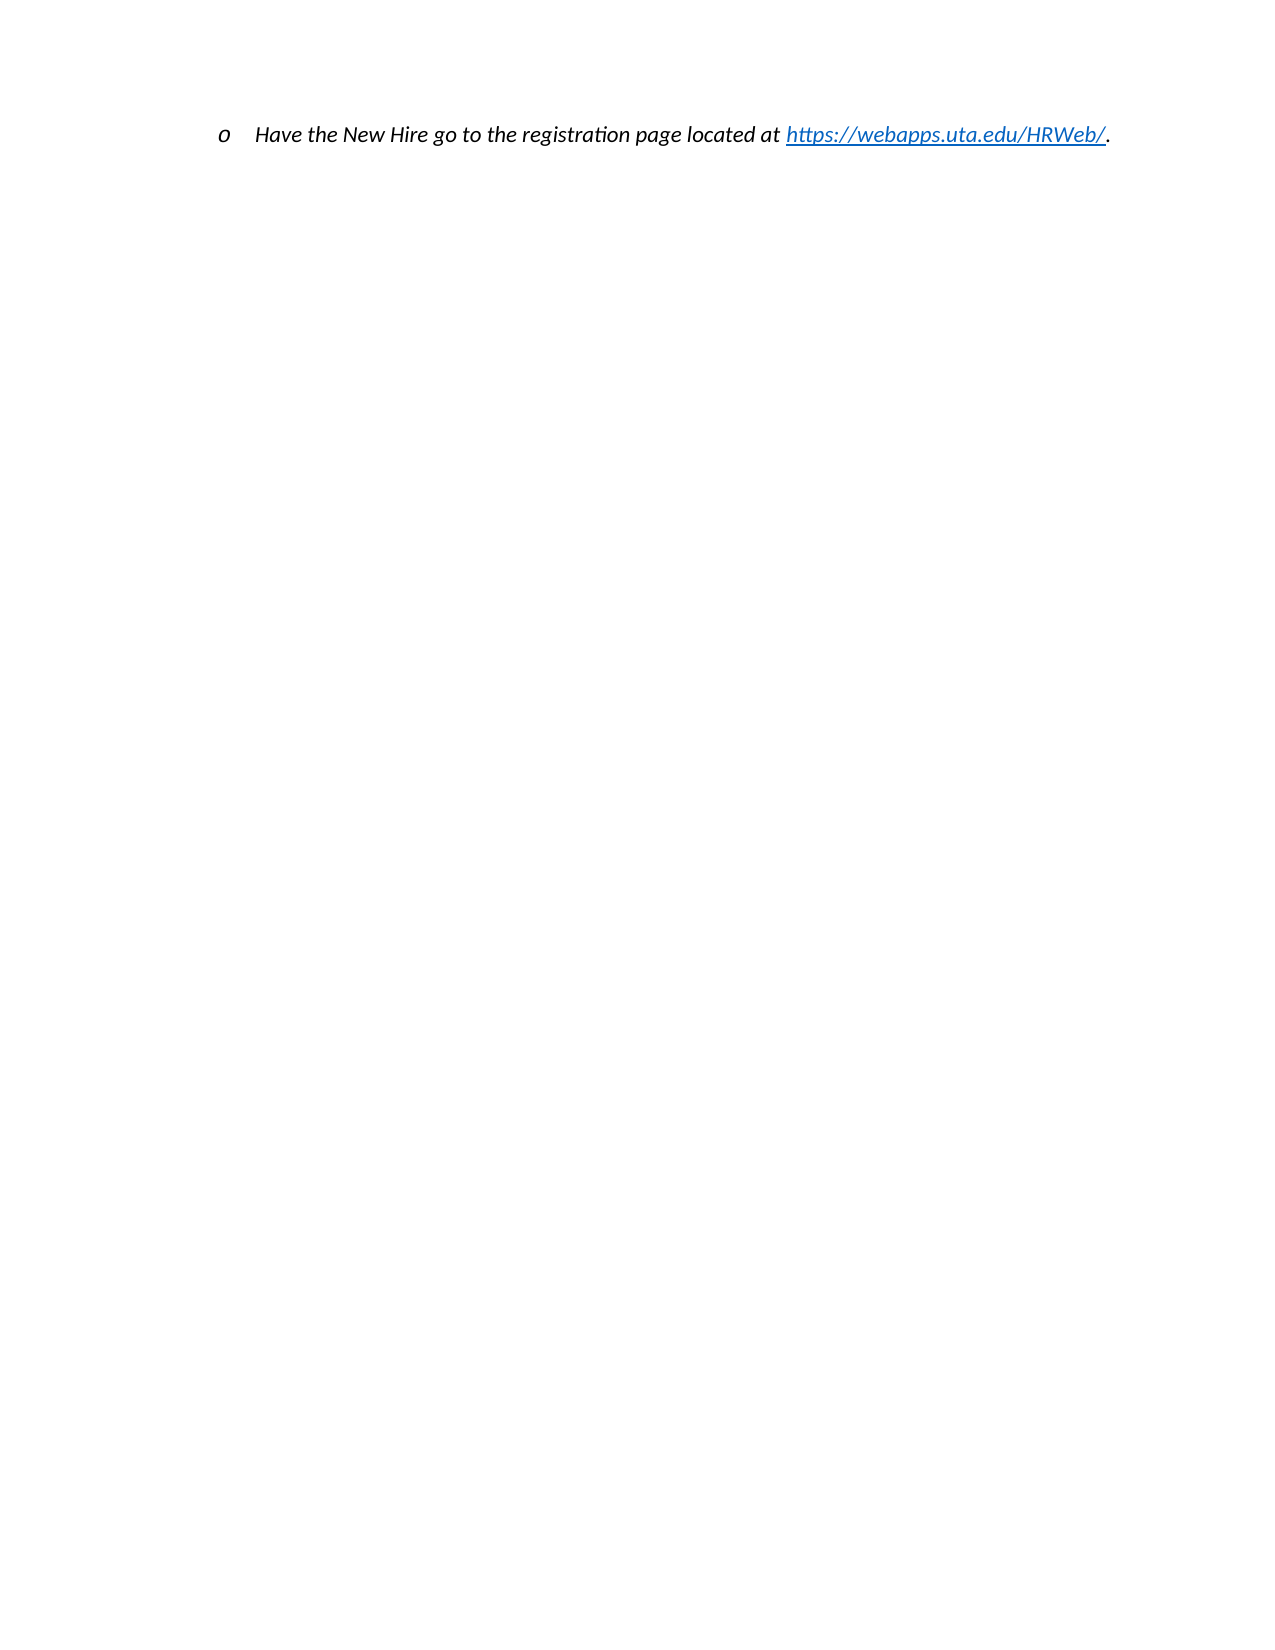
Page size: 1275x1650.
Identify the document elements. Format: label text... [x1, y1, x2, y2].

list Have the New Hire go to the registration page located at https://webapps.uta.edu/HRWeb/. [217, 120, 1155, 149]
